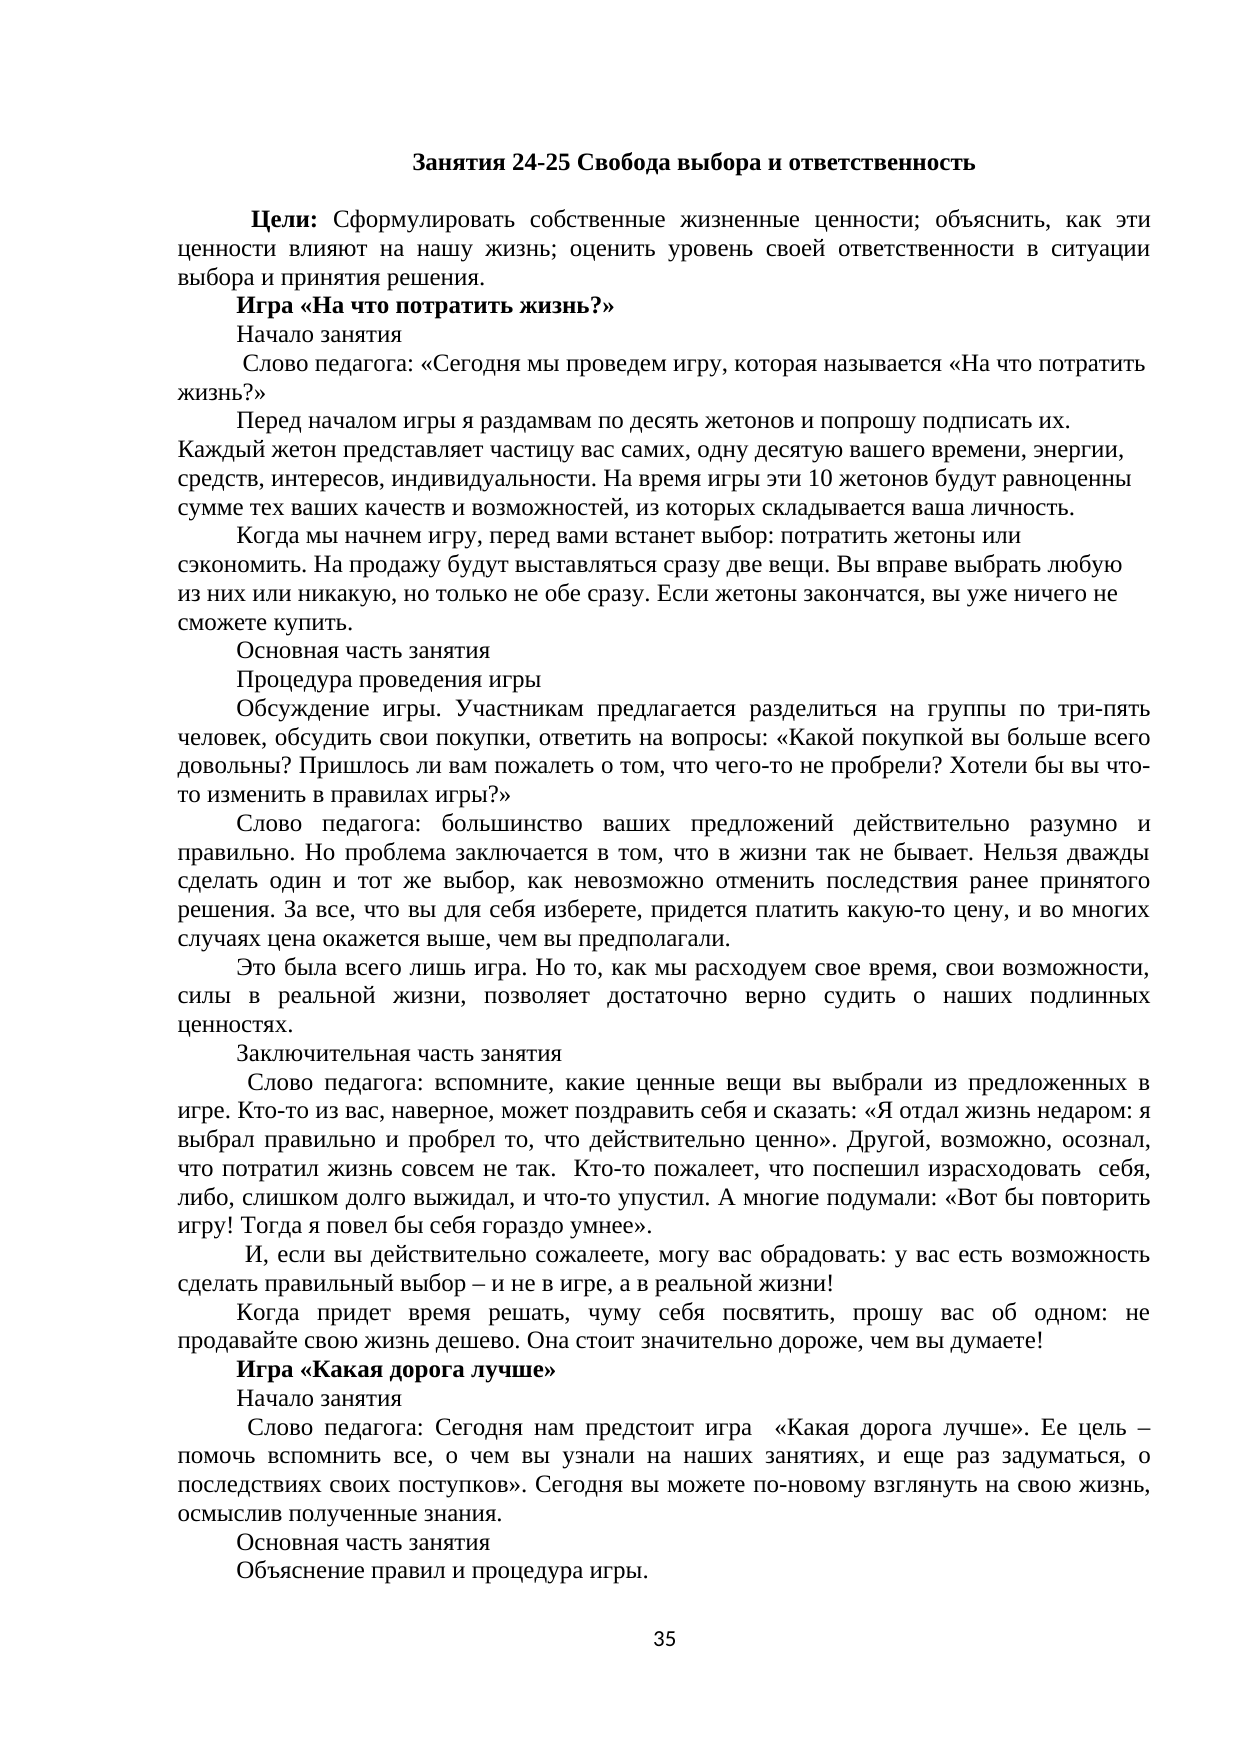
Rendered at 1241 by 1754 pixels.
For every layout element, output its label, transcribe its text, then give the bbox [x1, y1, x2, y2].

text Слово педагога: «Сегодня мы проведем игру, которая называется «На что потратить жизнь?» [177, 348, 1152, 406]
text Игра «Какая дорога лучше» [177, 1354, 1152, 1383]
text Начало занятия [177, 319, 1152, 348]
text Основная часть занятия [177, 1527, 1152, 1556]
text Слово педагога: большинство ваших предложений действительно разумно и правильно. Но проблема заключается в том, что в жизни так не бывает. Нельзя дважды сделать один и тот же выбор, как невозможно отменить последствия ранее принятого решения. За все, что вы для себя изберете, придется платить какую-то цену, и во многих случаях цена окажется выше, чем вы предполагали. [177, 808, 1152, 952]
text Слово педагога: Сегодня нам предстоит игра «Какая дорога лучше». Ее цель – помочь вспомнить все, о чем вы узнали на наших занятиях, и еще раз задуматься, о последствиях своих поступков». Сегодня вы можете по-новому взглянуть на свою жизнь, осмыслив полученные знания. [177, 1412, 1152, 1527]
text Перед началом игры я раздамвам по десять жетонов и попрошу подписать их. Каждый жетон представляет частицу вас самих, одну десятую вашего времени, энергии, средств, интересов, индивидуальности. На время игры эти 10 жетонов будут равноценны сумме тех ваших качеств и возможностей, из которых складывается ваша личность. [177, 406, 1152, 521]
text Это была всего лишь игра. Но то, как мы расходуем свое время, свои возможности, силы в реальной жизни, позволяет достаточно верно судить о наших подлинных ценностях. [177, 952, 1152, 1038]
text Цели: Сформулировать собственные жизненные ценности; объяснить, как эти ценности влияют на нашу жизнь; оценить уровень своей ответственности в ситуации выбора и принятия решения. [177, 204, 1152, 291]
text Слово педагога: вспомните, какие ценные вещи вы выбрали из предложенных в игре. Кто-то из вас, наверное, может поздравить себя и сказать: «Я отдал жизнь недаром: я выбрал правильно и пробрел то, что действительно ценно». Другой, возможно, осознал, что потратил жизнь совсем не так. Кто-то пожалеет, что поспешил израсходовать себя, либо, слишком долго выжидал, и что-то упустил. А многие подумали: «Вот бы повторить игру! Тогда я повел бы себя гораздо умнее». [177, 1067, 1152, 1239]
text Основная часть занятия [177, 636, 1152, 664]
text Когда придет время решать, чуму себя посвятить, прошу вас об одном: не продавайте свою жизнь дешево. Она стоит значительно дороже, чем вы думаете! [177, 1297, 1152, 1354]
text Обсуждение игры. Участникам предлагается разделиться на группы по три-пять человек, обсудить свои покупки, ответить на вопросы: «Какой покупкой вы больше всего довольны? Пришлось ли вам пожалеть о том, что чего-то не пробрели? Хотели бы вы что-то изменить в правилах игры?» [177, 693, 1152, 808]
text Когда мы начнем игру, перед вами встанет выбор: потратить жетоны или сэкономить. На продажу будут выставляться сразу две вещи. Вы вправе выбрать любую из них или никакую, но только не обе сразу. Если жетоны закончатся, вы уже ничего не сможете купить. [177, 521, 1152, 636]
text Игра «На что потратить жизнь?» [177, 291, 1152, 319]
text Начало занятия [177, 1383, 1152, 1412]
text Заключительная часть занятия [177, 1038, 1152, 1067]
text Занятия 24-25 Свобода выбора и ответственность [177, 147, 1152, 176]
text И, если вы действительно сожалеете, могу вас обрадовать: у вас есть возможность сделать правильный выбор – и не в игре, а в реальной жизни! [177, 1239, 1152, 1297]
text Объяснение правил и процедура игры. [177, 1556, 1152, 1584]
text Процедура проведения игры [177, 664, 1152, 693]
